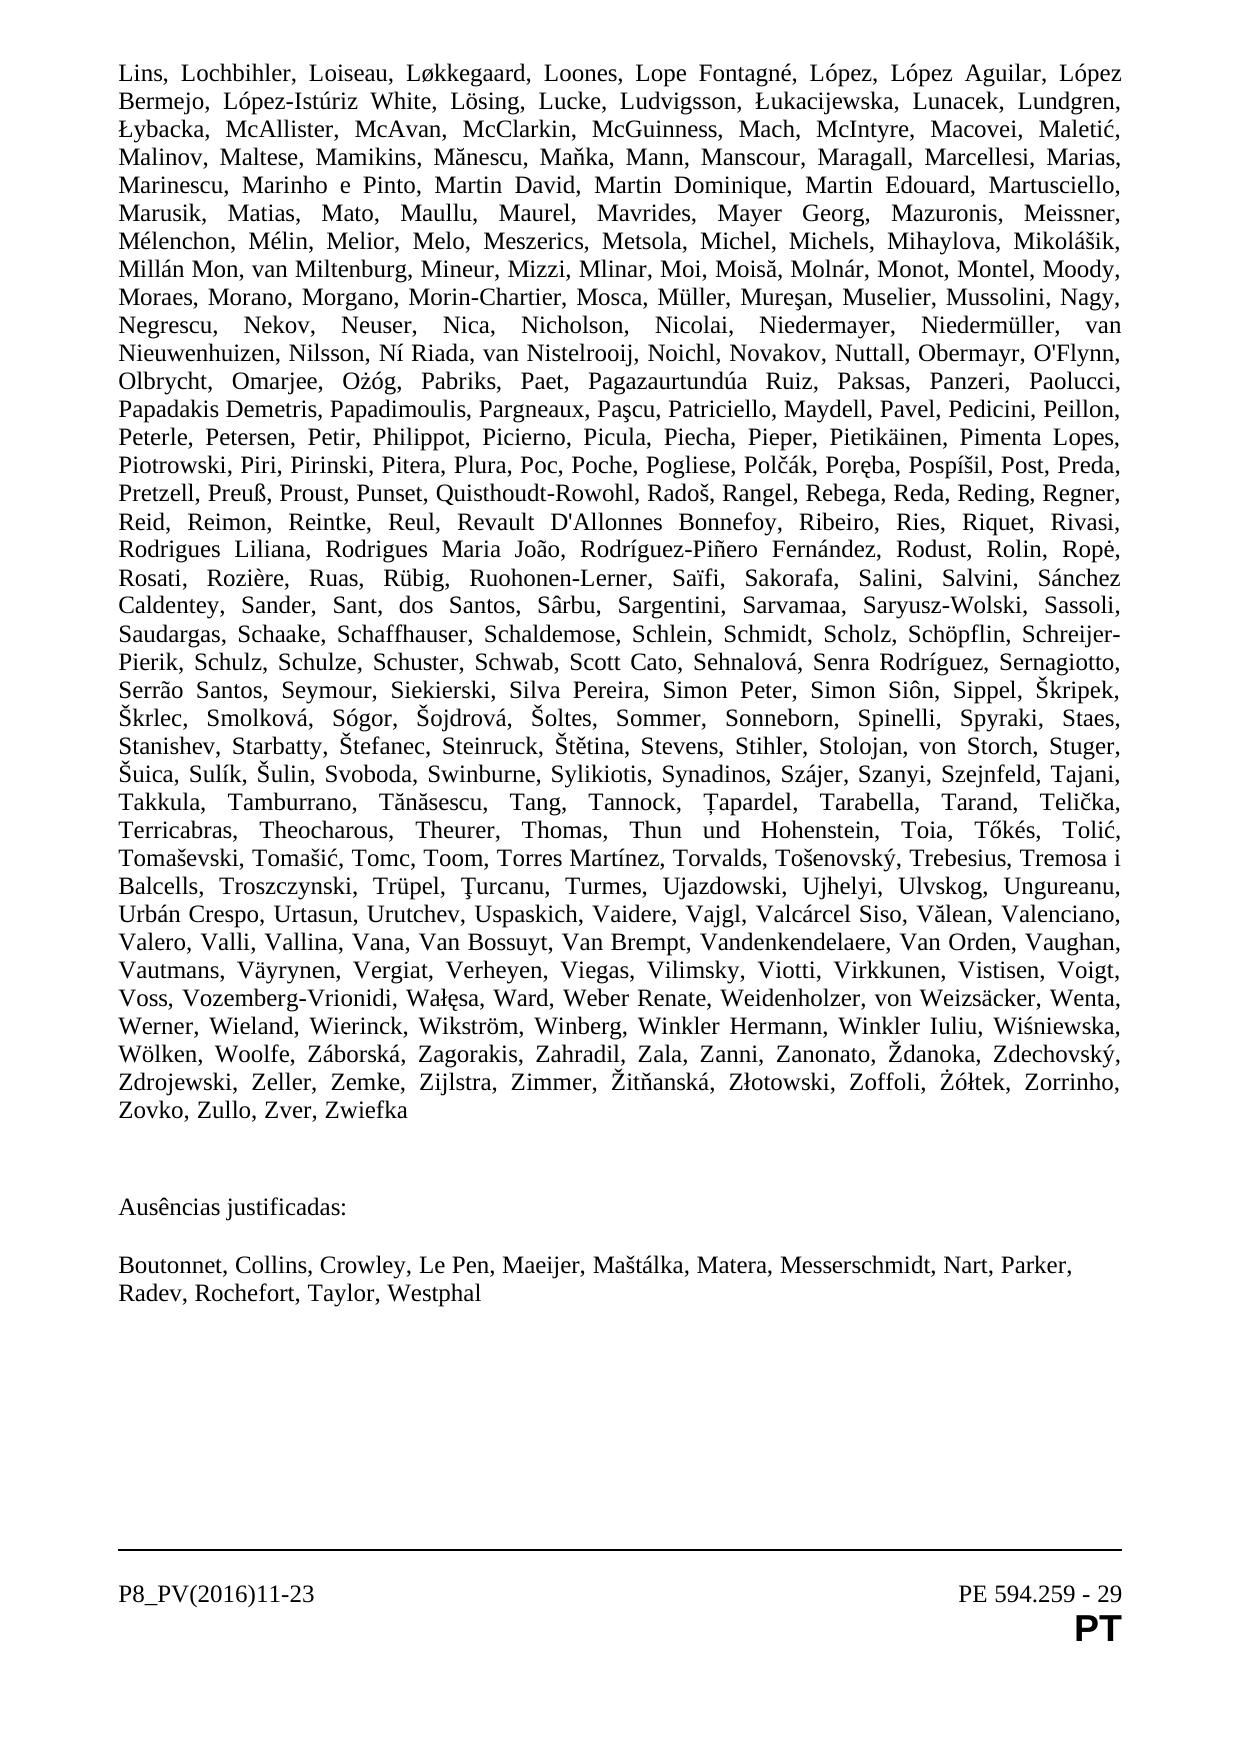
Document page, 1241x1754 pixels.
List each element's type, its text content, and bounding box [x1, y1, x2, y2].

text Boutonnet, Collins, Crowley, Le Pen, Maeijer, Maštálka, Matera, Messerschmidt, Nart, Parker, Radev, Rochefort, Taylor, Westphal [118, 1251, 1122, 1307]
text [118, 59, 1122, 1124]
text Ausências justificadas: [118, 1193, 1122, 1221]
